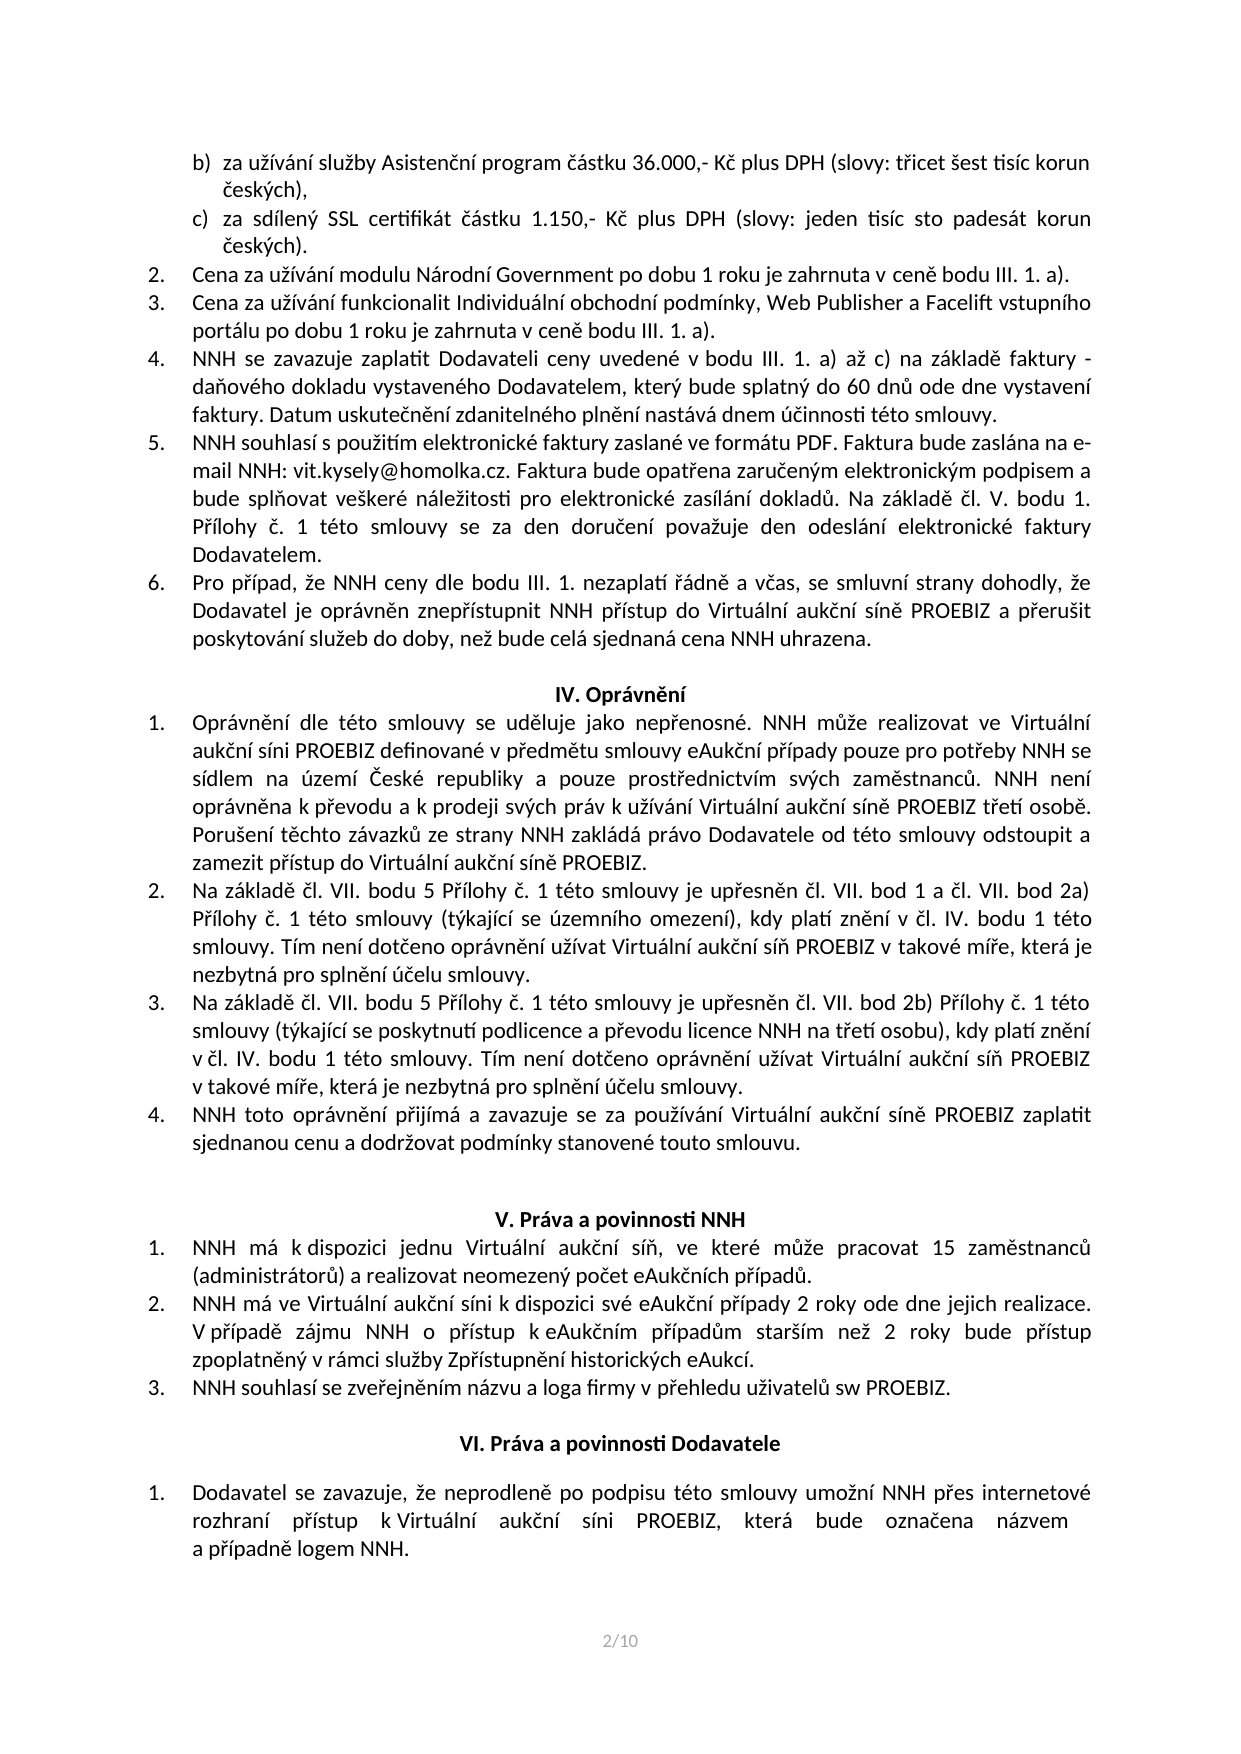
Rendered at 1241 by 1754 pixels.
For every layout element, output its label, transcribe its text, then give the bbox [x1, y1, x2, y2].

list Cena za užívání modulu Národní Government po dobu 1 roku je zahrnuta v ceně bodu III. 1. a). [148, 260, 1093, 288]
list NNH se zavazuje zaplatit Dodavateli ceny uvedené v bodu III. 1. a) až c) na základě faktury - daňového dokladu vystaveného Dodavatelem, který bude splatný do 60 dnů ode dne vystavení faktury. Datum uskutečnění zdanitelného plnění nastává dnem účinnosti této smlouvy. [148, 344, 1093, 428]
list NNH souhlasí s použitím elektronické faktury zaslané ve formátu PDF. Faktura bude zaslána na e-mail NNH: vit.kysely@homolka.cz. Faktura bude opatřena zaručeným elektronickým podpisem a bude splňovat veškeré náležitosti pro elektronické zasílání dokladů. Na základě čl. V. bodu 1. Přílohy č. 1 této smlouvy se za den doručení považuje den odeslání elektronické faktury Dodavatelem. [148, 428, 1093, 568]
list Na základě čl. VII. bodu 5 Přílohy č. 1 této smlouvy je upřesněn čl. VII. bod 1 a čl. VII. bod 2a) Přílohy č. 1 této smlouvy (týkající se územního omezení), kdy platí znění v čl. IV. bodu 1 této smlouvy. Tím není dotčeno oprávnění užívat Virtuální aukční síň PROEBIZ v takové míře, která je nezbytná pro splnění účelu smlouvy. [148, 876, 1093, 988]
list NNH souhlasí se zveřejněním názvu a loga firmy v přehledu uživatelů sw PROEBIZ. [148, 1373, 1093, 1401]
list NNH má ve Virtuální aukční síni k dispozici své eAukční případy 2 roky ode dne jejich realizace. V případě zájmu NNH o přístup k eAukčním případům starším než 2 roky bude přístup zpoplatněný v rámci služby Zpřístupnění historických eAukcí. [148, 1289, 1093, 1373]
list NNH toto oprávnění přijímá a zavazuje se za používání Virtuální aukční síně PROEBIZ zaplatit sjednanou cenu a dodržovat podmínky stanovené touto smlouvu. [148, 1100, 1093, 1156]
list Dodavatel se zavazuje, že neprodleně po podpisu této smlouvy umožní NNH přes internetové rozhraní přístup k Virtuální aukční síni PROEBIZ, která bude označena názvem a případně logem NNH. [148, 1478, 1093, 1562]
text IV. Oprávnění [148, 680, 1093, 708]
list Cena za užívání funkcionalit Individuální obchodní podmínky, Web Publisher a Facelift vstupního portálu po dobu 1 roku je zahrnuta v ceně bodu III. 1. a). [148, 288, 1093, 344]
list Oprávnění dle této smlouvy se uděluje jako nepřenosné. NNH může realizovat ve Virtuální aukční síni PROEBIZ definované v předmětu smlouvy eAukční případy pouze pro potřeby NNH se sídlem na území České republiky a pouze prostřednictvím svých zaměstnanců. NNH není oprávněna k převodu a k prodeji svých práv k užívání Virtuální aukční síně PROEBIZ třetí osobě. Porušení těchto závazků ze strany NNH zakládá právo Dodavatele od této smlouvy odstoupit a zamezit přístup do Virtuální aukční síně PROEBIZ. [148, 708, 1093, 876]
list za sdílený SSL certifikát částku 1.150,- Kč plus DPH (slovy: jeden tisíc sto padesát korun českých). [192, 204, 1093, 260]
text V. Práva a povinnosti NNH [148, 1205, 1093, 1233]
list NNH má k dispozici jednu Virtuální aukční síň, ve které může pracovat 15 zaměstnanců (administrátorů) a realizovat neomezený počet eAukčních případů. [148, 1233, 1093, 1289]
list za užívání služby Asistenční program částku 36.000,- Kč plus DPH (slovy: třicet šest tisíc korun českých), [192, 148, 1093, 204]
text VI. Práva a povinnosti Dodavatele [148, 1429, 1093, 1457]
list Pro případ, že NNH ceny dle bodu III. 1. nezaplatí řádně a včas, se smluvní strany dohodly, že Dodavatel je oprávněn znepřístupnit NNH přístup do Virtuální aukční síně PROEBIZ a přerušit poskytování služeb do doby, než bude celá sjednaná cena NNH uhrazena. [148, 568, 1093, 652]
list Na základě čl. VII. bodu 5 Přílohy č. 1 této smlouvy je upřesněn čl. VII. bod 2b) Přílohy č. 1 této smlouvy (týkající se poskytnutí podlicence a převodu licence NNH na třetí osobu), kdy platí znění v čl. IV. bodu 1 této smlouvy. Tím není dotčeno oprávnění užívat Virtuální aukční síň PROEBIZ v takové míře, která je nezbytná pro splnění účelu smlouvy. [148, 988, 1093, 1100]
